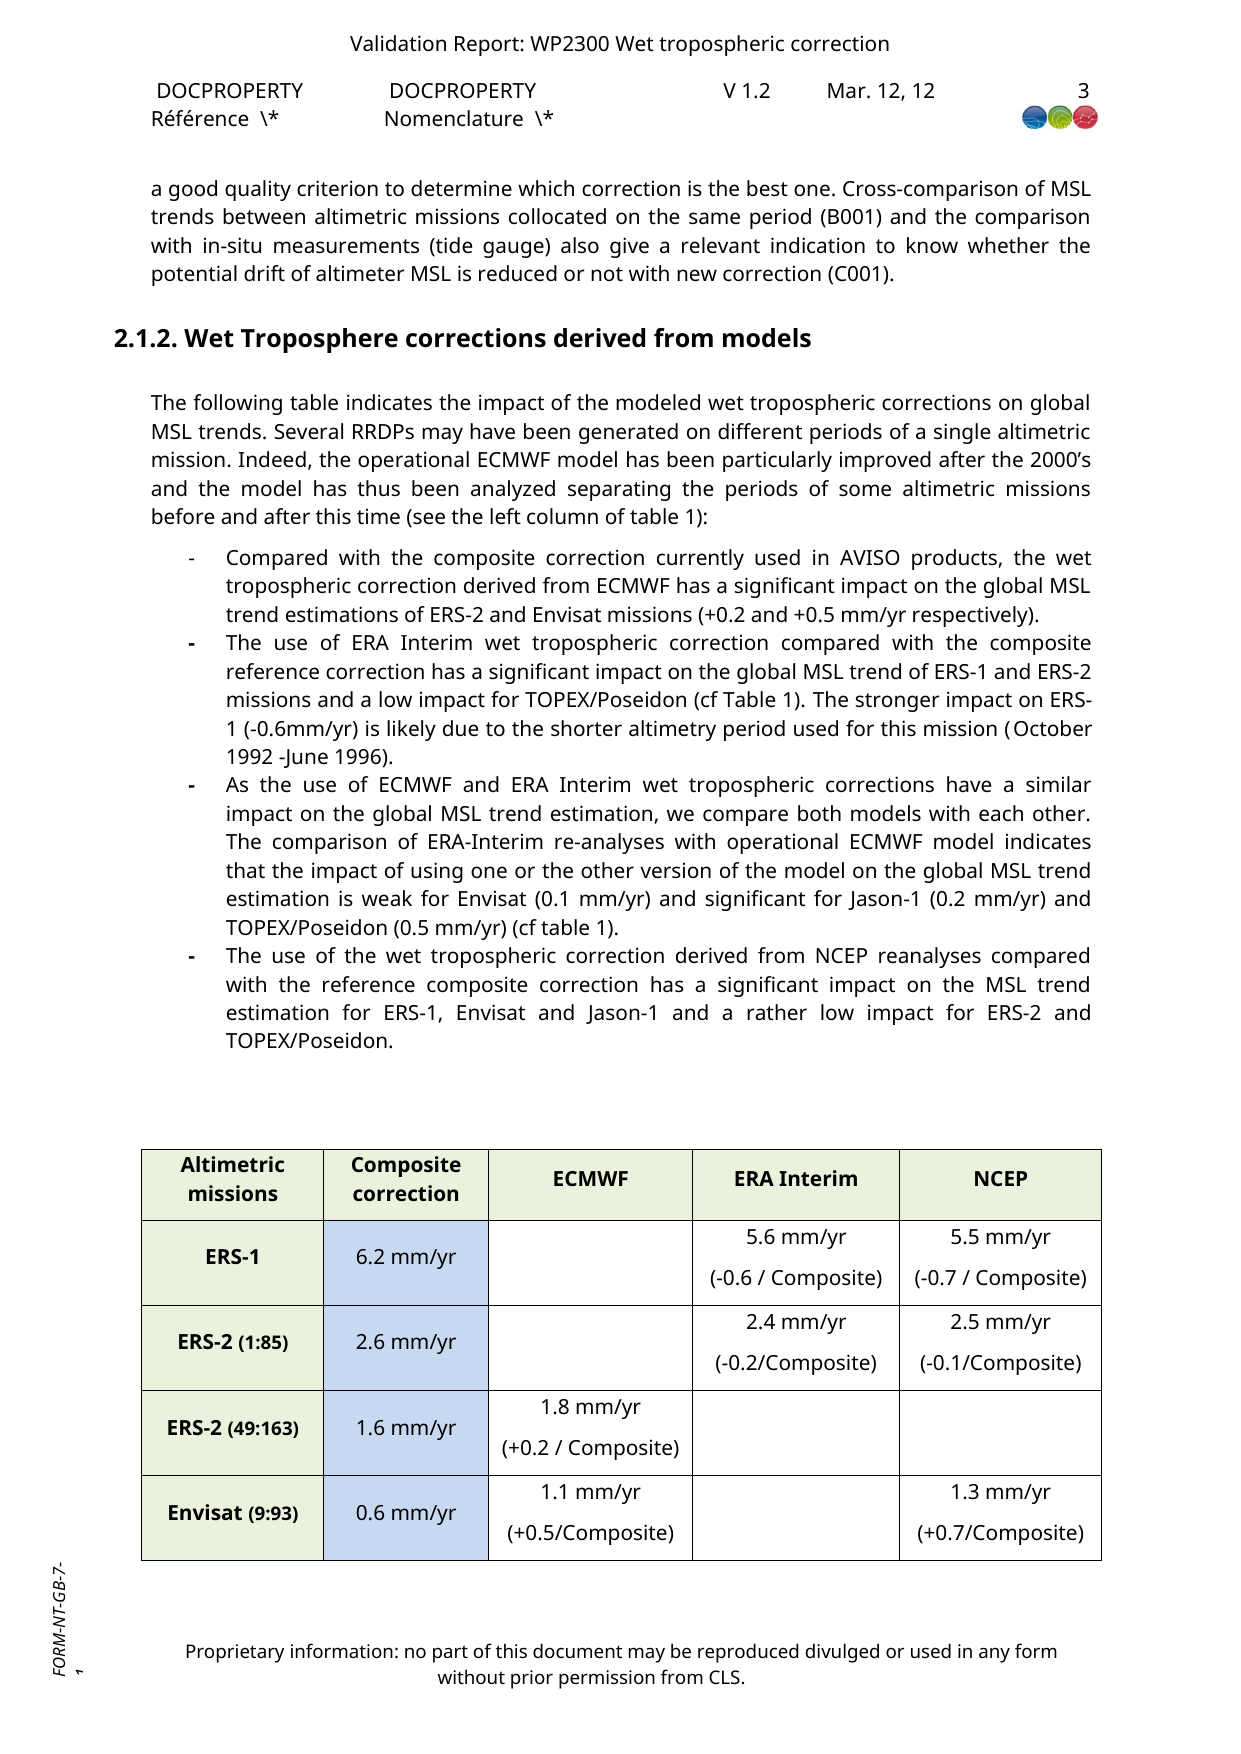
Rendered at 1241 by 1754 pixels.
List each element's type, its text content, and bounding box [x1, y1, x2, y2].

table_header Composite correction [324, 1150, 488, 1220]
table_cell 1.6 mm/yr [324, 1391, 488, 1475]
list The use of ERA Interim wet tropospheric correction compared with the composite reference correction has a significant impact on the global MSL trend of ERS-1 and ERS-2 missions and a low impact for TOPEX/Poseidon (cf Table 1). The stronger impact on ERS-1 (-0.6mm/yr) is likely due to the shorter altimetry period used for this mission (October 1992 -June 1996). [188, 628, 1092, 771]
table_cell 0.6 mm/yr [324, 1476, 488, 1560]
table_cell ERS-1 [142, 1221, 323, 1305]
table_cell Envisat (9:93) [142, 1476, 323, 1560]
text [151, 174, 1092, 288]
table_cell 1.3 mm/yr (+0.7/Composite) [900, 1476, 1101, 1560]
table_cell 2.4 mm/yr (-0.2/Composite) [693, 1306, 899, 1390]
table_cell [489, 1221, 692, 1305]
table_cell [489, 1306, 692, 1390]
list Compared with the composite correction currently used in AVISO products, the wet tropospheric correction derived from ECMWF has a significant impact on the global MSL trend estimations of ERS-2 and Envisat missions (+0.2 and +0.5 mm/yr respectively). [188, 543, 1092, 628]
picture [1016, 101, 1101, 133]
subtitle Wet Troposphere corrections derived from models [113, 321, 1092, 355]
table_header NCEP [900, 1150, 1101, 1220]
table_cell 6.2 mm/yr [324, 1221, 488, 1305]
table_cell 1.1 mm/yr (+0.5/Composite) [489, 1476, 692, 1560]
text The following table indicates the impact of the modeled wet tropospheric corrections on global MSL trends. Several RRDPs may have been generated on different periods of a single altimetric mission. Indeed, the operational ECMWF model has been particularly improved after the 2000’s and the model has thus been analyzed separating the periods of some altimetric missions before and after this time (see the left column of table 1): [151, 388, 1092, 531]
table_cell [693, 1476, 899, 1560]
table_header ECMWF [489, 1150, 692, 1220]
list The use of the wet tropospheric correction derived from NCEP reanalyses compared with the reference composite correction has a significant impact on the MSL trend estimation for ERS-1, Envisat and Jason-1 and a rather low impact for ERS-2 and TOPEX/Poseidon. [188, 941, 1092, 1055]
table_cell 2.6 mm/yr [324, 1306, 488, 1390]
table_cell 5.6 mm/yr (-0.6 / Composite) [693, 1221, 899, 1305]
table_cell 1.8 mm/yr (+0.2 / Composite) [489, 1391, 692, 1475]
table_cell ERS-2 (49:163) [142, 1391, 323, 1475]
table_header Altimetric missions [142, 1150, 323, 1220]
table_header ERA Interim [693, 1150, 899, 1220]
table_cell [900, 1391, 1101, 1475]
list As the use of ECMWF and ERA Interim wet tropospheric corrections have a similar impact on the global MSL trend estimation, we compare both models with each other. The comparison of ERA-Interim re-analyses with operational ECMWF model indicates that the impact of using one or the other version of the model on the global MSL trend estimation is weak for Envisat (0.1 mm/yr) and significant for Jason-1 (0.2 mm/yr) and TOPEX/Poseidon (0.5 mm/yr) (cf table 1). [188, 771, 1092, 941]
table_cell ERS-2 (1:85) [142, 1306, 323, 1390]
table_cell [693, 1391, 899, 1475]
table_cell 5.5 mm/yr (-0.7 / Composite) [900, 1221, 1101, 1305]
table_cell 2.5 mm/yr (-0.1/Composite) [900, 1306, 1101, 1390]
